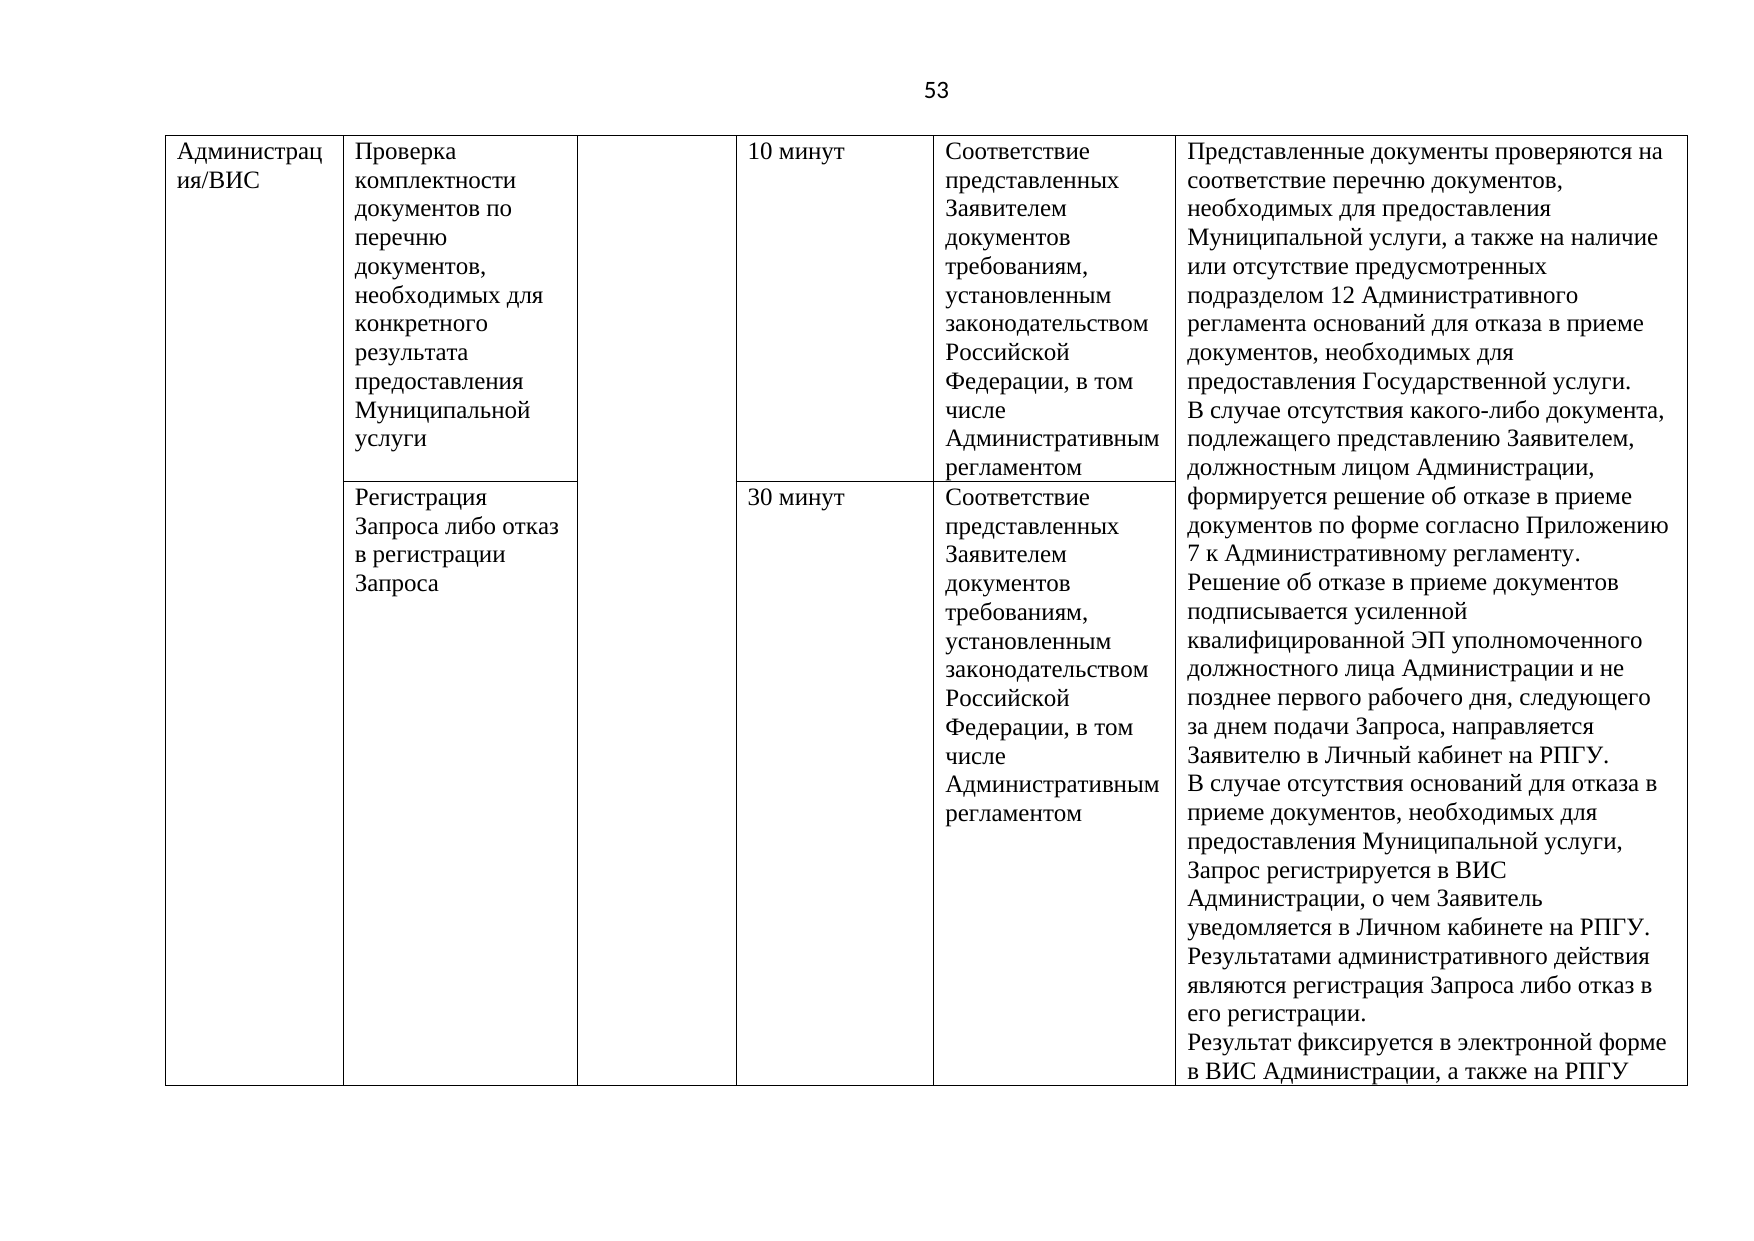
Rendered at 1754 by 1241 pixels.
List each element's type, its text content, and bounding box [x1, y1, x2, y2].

table_cell Администрация/ВИС [166, 136, 343, 1085]
table_cell Проверка комплектности документов по перечню документов, необходимых для конкретного результата предоставления Муниципальной услуги [344, 136, 577, 481]
table_cell 10 минут [737, 136, 933, 481]
table_cell [578, 136, 736, 1085]
table_cell 30 минут [737, 482, 933, 1085]
table_cell Представленные документы проверяются на соответствие перечню документов, необходимых для предоставления Муниципальной услуги, а также на наличие или отсутствие предусмотренных подразделом 12 Административного регламента оснований для отказа в приеме документов, необходимых для предоставления Государственной услуги. В случае отсутствия какого-либо документа, подлежащего представлению Заявителем, должностным лицом Администрации, формируется решение об отказе в приеме документов по форме согласно Приложению 7 к Административному регламенту. Решение об отказе в приеме документов подписывается усиленной квалифицированной ЭП уполномоченного должностного лица Администрации и не позднее первого рабочего дня, следующего за днем подачи Запроса, направляется Заявителю в Личный кабинет на РПГУ. В случае отсутствия оснований для отказа в приеме документов, необходимых для предоставления Муниципальной услуги, Запрос регистрируется в ВИС Администрации, о чем Заявитель уведомляется в Личном кабинете на РПГУ. Результатами административного действия являются регистрация Запроса либо отказ в его регистрации. Результат фиксируется в электронной форме в ВИС Администрации, а также на РПГУ [1176, 136, 1687, 1085]
table_cell Регистрация Запроса либо отказ в регистрации Запроса [344, 482, 577, 1085]
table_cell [934, 136, 1175, 481]
